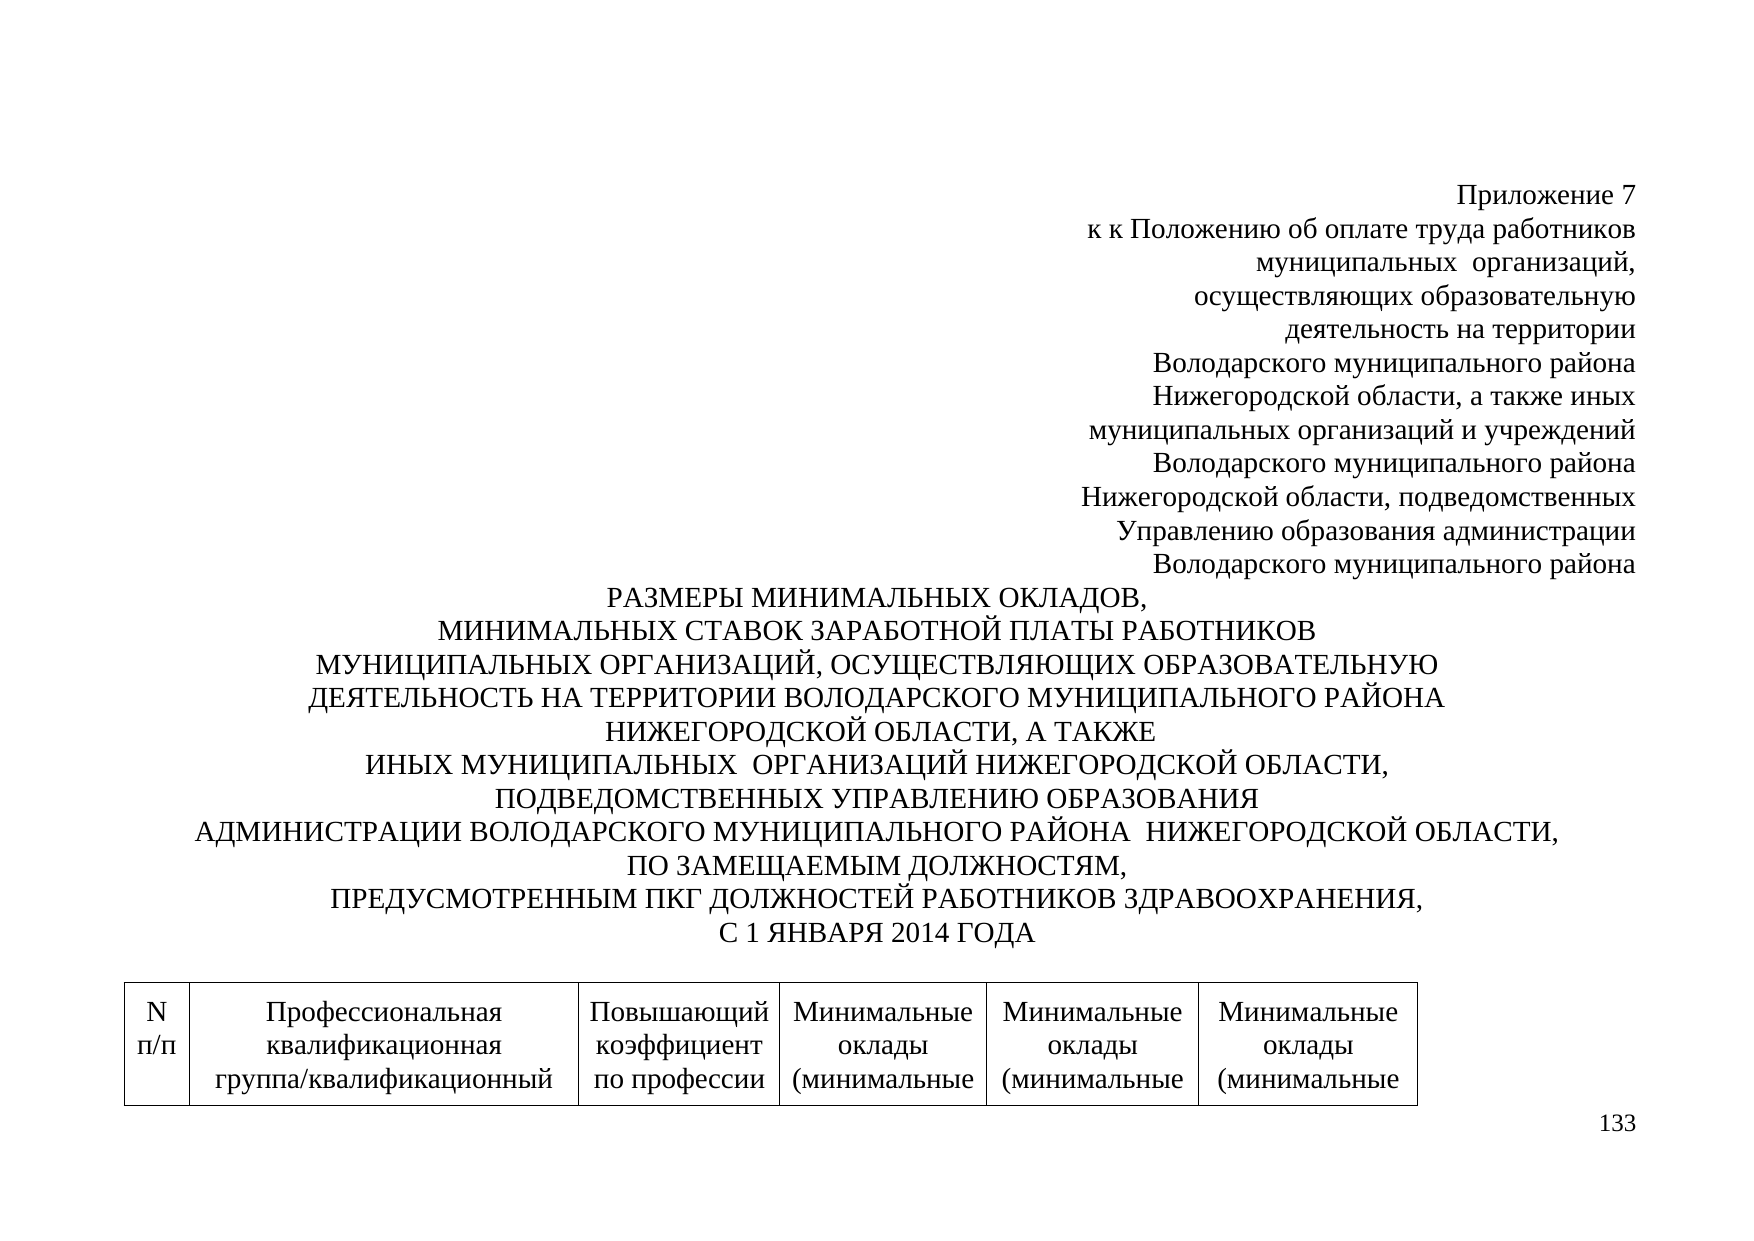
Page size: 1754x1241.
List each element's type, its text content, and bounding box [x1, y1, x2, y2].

text ПО ЗАМЕЩАЕМЫМ ДОЛЖНОСТЯМ, [118, 848, 1636, 882]
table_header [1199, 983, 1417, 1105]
text муниципальных организаций, [118, 244, 1636, 278]
text МИНИМАЛЬНЫХ СТАВОК ЗАРАБОТНОЙ ПЛАТЫ РАБОТНИКОВ [118, 613, 1636, 647]
text Нижегородской области, а также иных [118, 378, 1636, 412]
text Володарского муниципального района [118, 546, 1636, 580]
text ПРЕДУСМОТРЕННЫМ ПКГ ДОЛЖНОСТЕЙ РАБОТНИКОВ ЗДРАВООХРАНЕНИЯ, [118, 882, 1636, 915]
text Управлению образования администрации [118, 513, 1636, 546]
text АДМИНИСТРАЦИИ ВОЛОДАРСКОГО МУНИЦИПАЛЬНОГО РАЙОНА НИЖЕГОРОДСКОЙ ОБЛАСТИ, [118, 814, 1636, 848]
text С 1 ЯНВАРЯ 2014 ГОДА [118, 915, 1636, 949]
text РАЗМЕРЫ МИНИМАЛЬНЫХ ОКЛАДОВ, [118, 580, 1636, 613]
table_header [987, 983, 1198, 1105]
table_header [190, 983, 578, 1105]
text ИНЫХ МУНИЦИПАЛЬНЫХ ОРГАНИЗАЦИЙ НИЖЕГОРОДСКОЙ ОБЛАСТИ, [118, 747, 1636, 781]
text осуществляющих образовательную [118, 278, 1636, 311]
text НИЖЕГОРОДСКОЙ ОБЛАСТИ, А ТАКЖЕ [118, 714, 1636, 747]
text Володарского муниципального района [118, 446, 1636, 479]
text муниципальных организаций и учреждений [118, 412, 1636, 446]
text Приложение 7 [118, 177, 1636, 211]
text ДЕЯТЕЛЬНОСТЬ НА ТЕРРИТОРИИ ВОЛОДАРСКОГО МУНИЦИПАЛЬНОГО РАЙОНА [118, 680, 1636, 714]
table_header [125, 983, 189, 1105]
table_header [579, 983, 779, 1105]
text деятельность на территории [118, 311, 1636, 345]
text МУНИЦИПАЛЬНЫХ ОРГАНИЗАЦИЙ, ОСУЩЕСТВЛЯЮЩИХ ОБРАЗОВАТЕЛЬНУЮ [118, 647, 1636, 680]
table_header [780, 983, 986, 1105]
text Володарского муниципального района [118, 345, 1636, 378]
text ПОДВЕДОМСТВЕННЫХ УПРАВЛЕНИЮ ОБРАЗОВАНИЯ [118, 781, 1636, 814]
text к к Положению об оплате труда работников [118, 211, 1636, 244]
text Нижегородской области, подведомственных [118, 479, 1636, 513]
